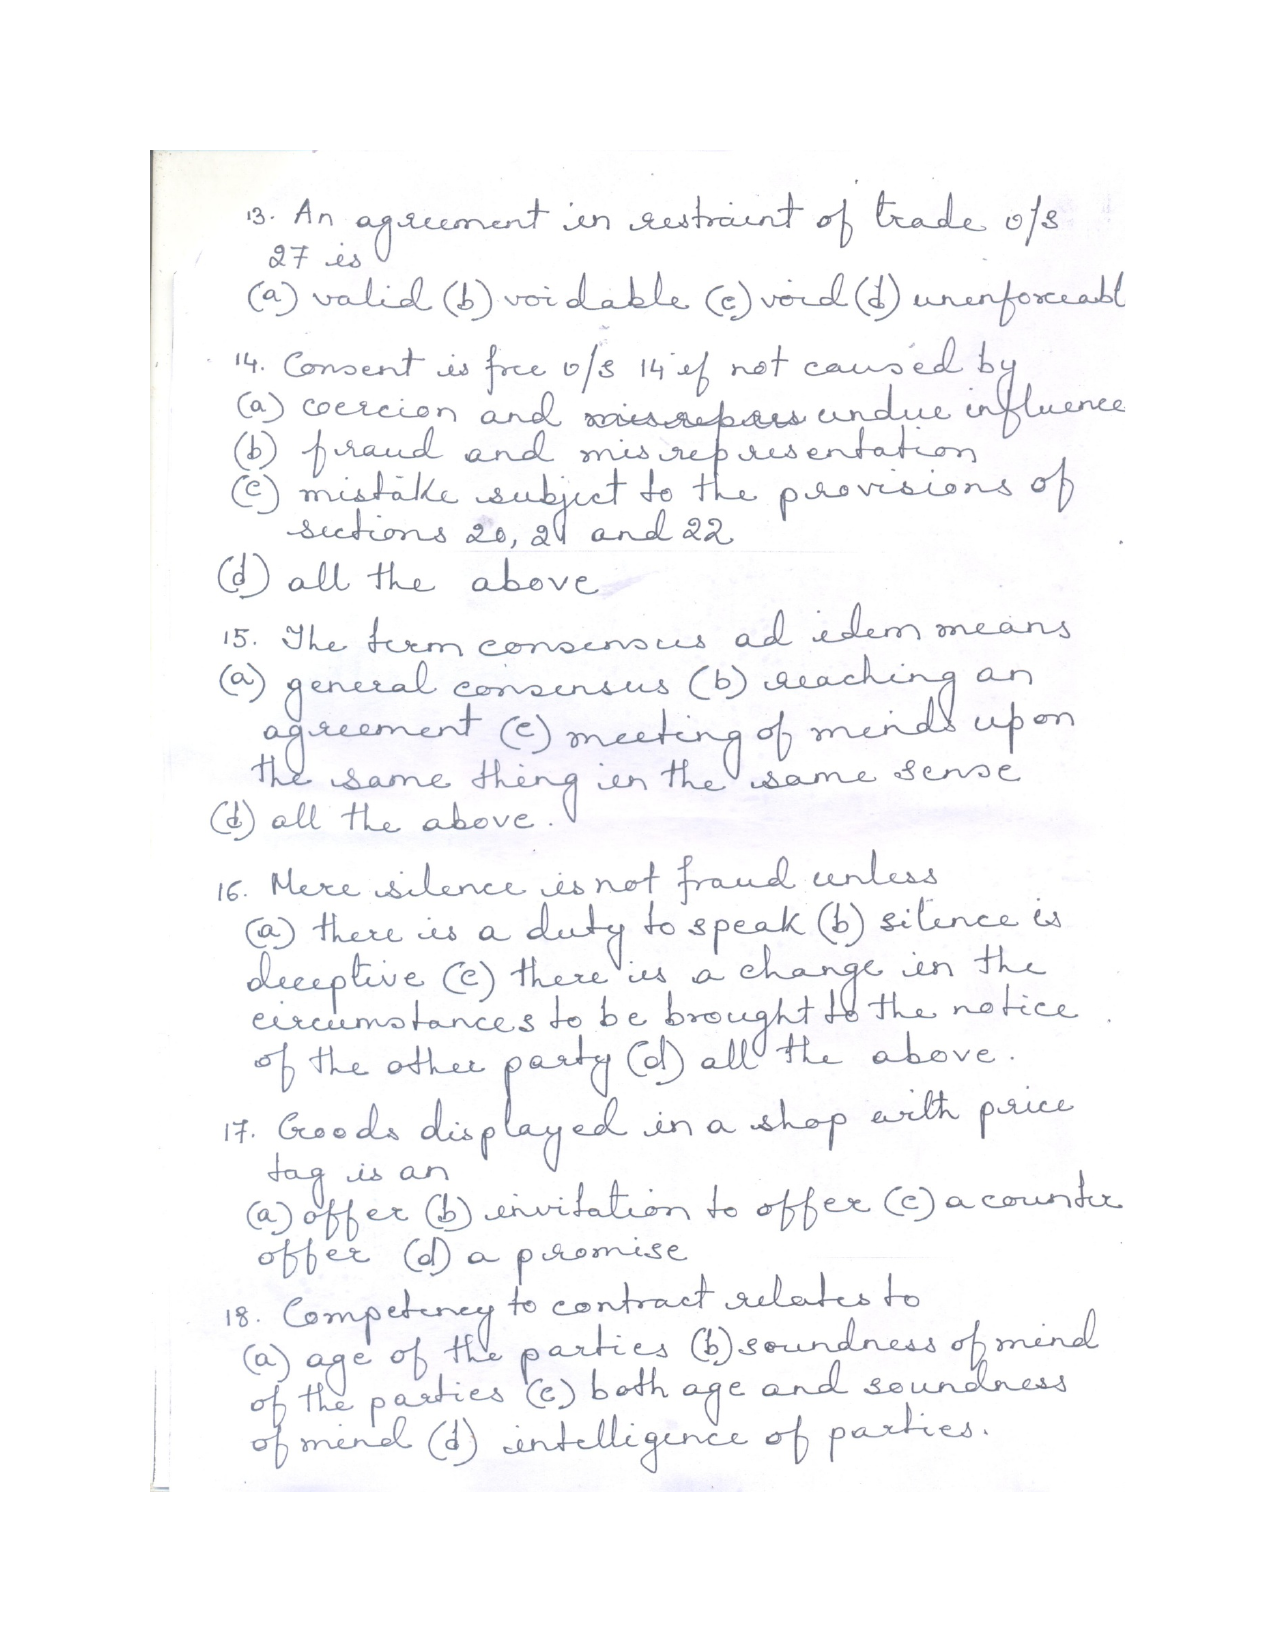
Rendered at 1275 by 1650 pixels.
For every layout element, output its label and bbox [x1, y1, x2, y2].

picture [150, 150, 1125, 1492]
